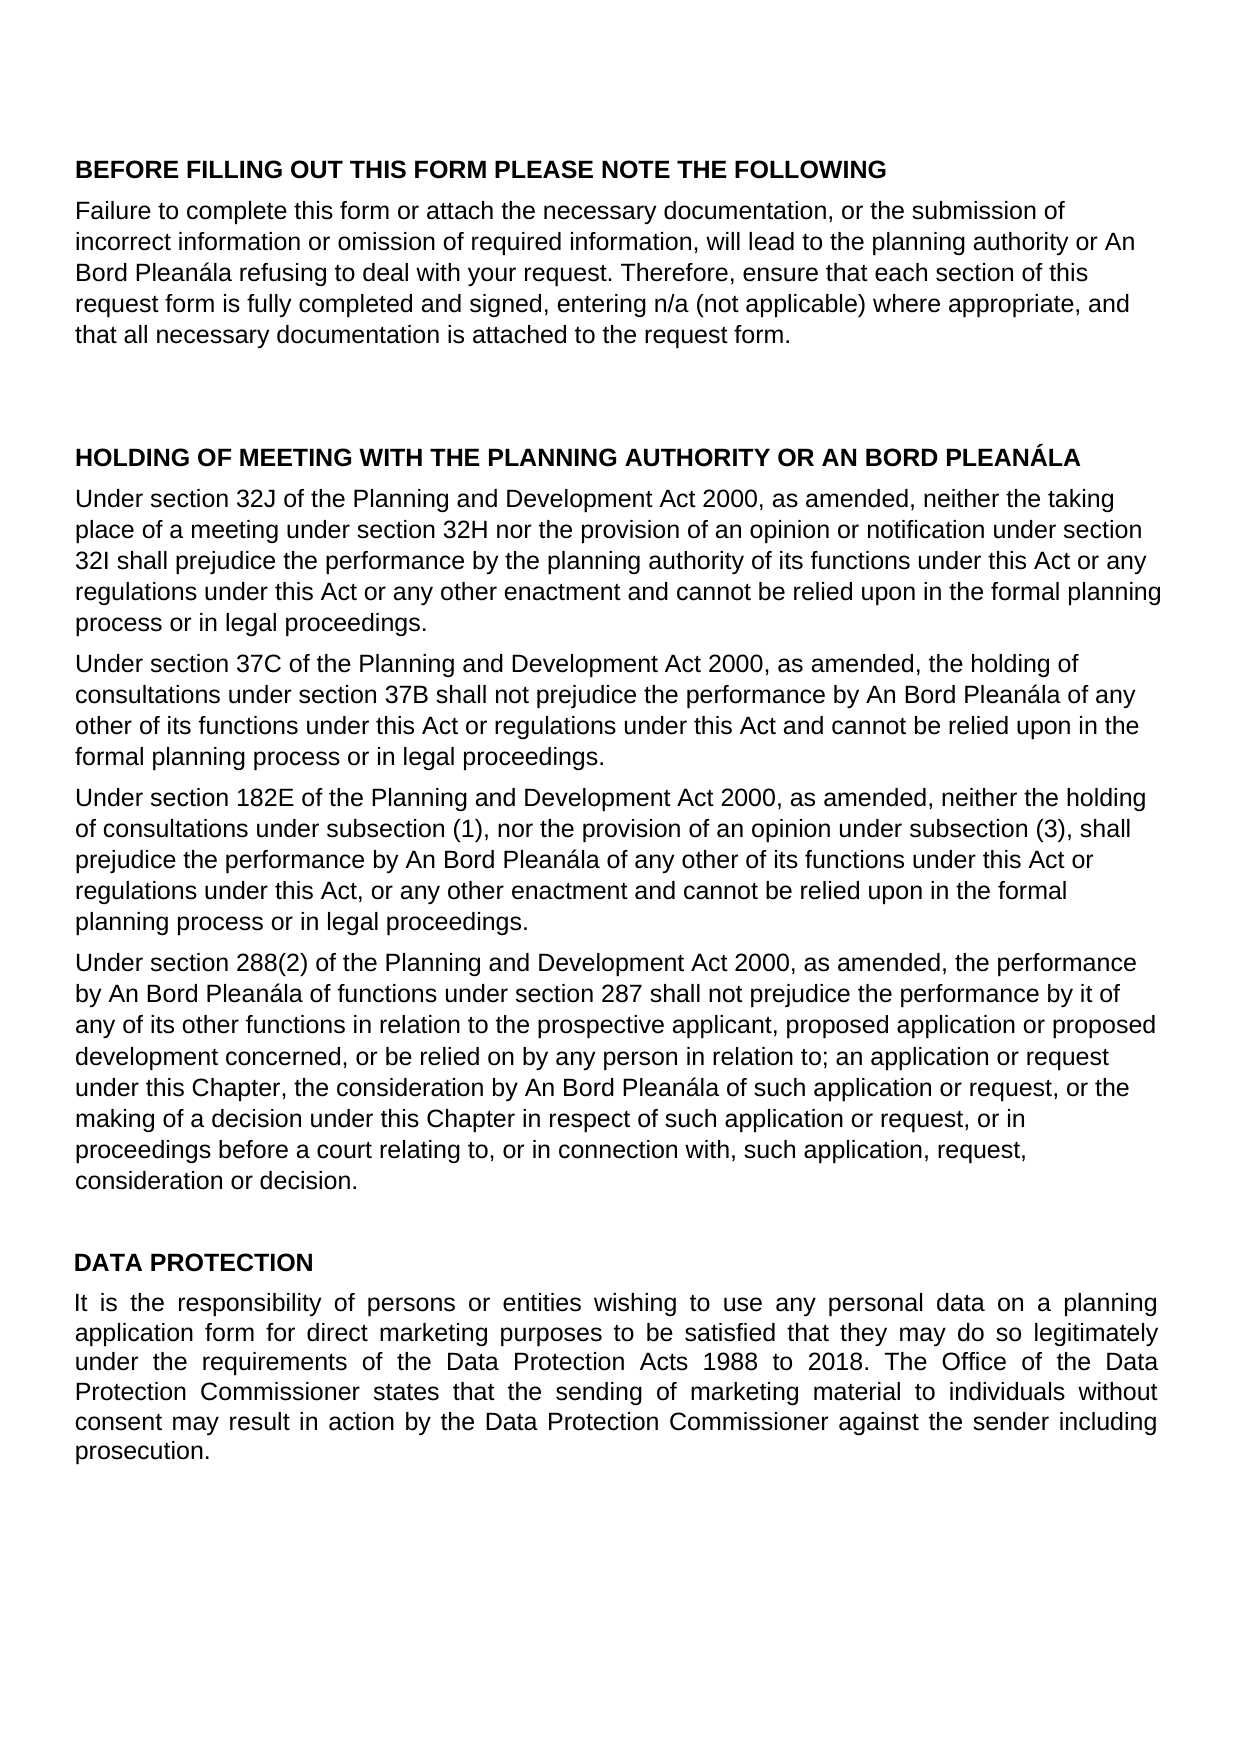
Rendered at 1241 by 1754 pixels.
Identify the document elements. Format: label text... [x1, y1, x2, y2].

text Failure to complete this form or attach the necessary documentation, or the submission of incorrect information or omission of required information, will lead to the planning authority or An Bord Pleanála refusing to deal with your request. Therefore, ensure that each section of this request form is fully completed and signed, entering n/a (not applicable) where appropriate, and that all necessary documentation is attached to the request form. [75, 196, 1165, 349]
text Under section 32J of the Planning and Development Act 2000, as amended, neither the taking place of a meeting under section 32H nor the provision of an opinion or notification under section 32I shall prejudice the performance by the planning authority of its functions under this Act or any regulations under this Act or any other enactment and cannot be relied upon in the formal planning process or in legal proceedings. [75, 484, 1165, 637]
text It is the responsibility of persons or entities wishing to use any personal data on a planning application form for direct marketing purposes to be satisfied that they may do so legitimately under the requirements of the Data Protection Acts 1988 to 2018. The Office of the Data Protection Commissioner states that the sending of marketing material to individuals without consent may result in action by the Data Protection Commissioner against the sender including prosecution. [73, 1288, 1160, 1465]
text BEFORE FILLING OUT THIS FORM PLEASE NOTE THE FOLLOWING [75, 155, 1165, 184]
text Under section 288(2) of the Planning and Development Act 2000, as amended, the performance by An Bord Pleanála of functions under section 287 shall not prejudice the performance by it of any of its other functions in relation to the prospective applicant, proposed application or proposed development concerned, or be relied on by any person in relation to; an application or request under this Chapter, the consideration by An Bord Pleanála of such application or request, or the making of a decision under this Chapter in respect of such application or request, or in proceedings before a court relating to, or in connection with, such application, request, consideration or decision. [75, 948, 1165, 1194]
text Under section 182E of the Planning and Development Act 2000, as amended, neither the holding of consultations under subsection (1), nor the provision of an opinion under subsection (3), shall prejudice the performance by An Bord Pleanála of any other of its functions under this Act or regulations under this Act, or any other enactment and cannot be relied upon in the formal planning process or in legal proceedings. [75, 783, 1165, 936]
text HOLDING OF MEETING WITH THE PLANNING AUTHORITY OR AN BORD PLEANÁLA [75, 443, 1165, 472]
text DATA PROTECTION [73, 1247, 1160, 1276]
text Under section 37C of the Planning and Development Act 2000, as amended, the holding of consultations under section 37B shall not prejudice the performance by An Bord Pleanála of any other of its functions under this Act or regulations under this Act and cannot be relied upon in the formal planning process or in legal proceedings. [75, 649, 1165, 771]
